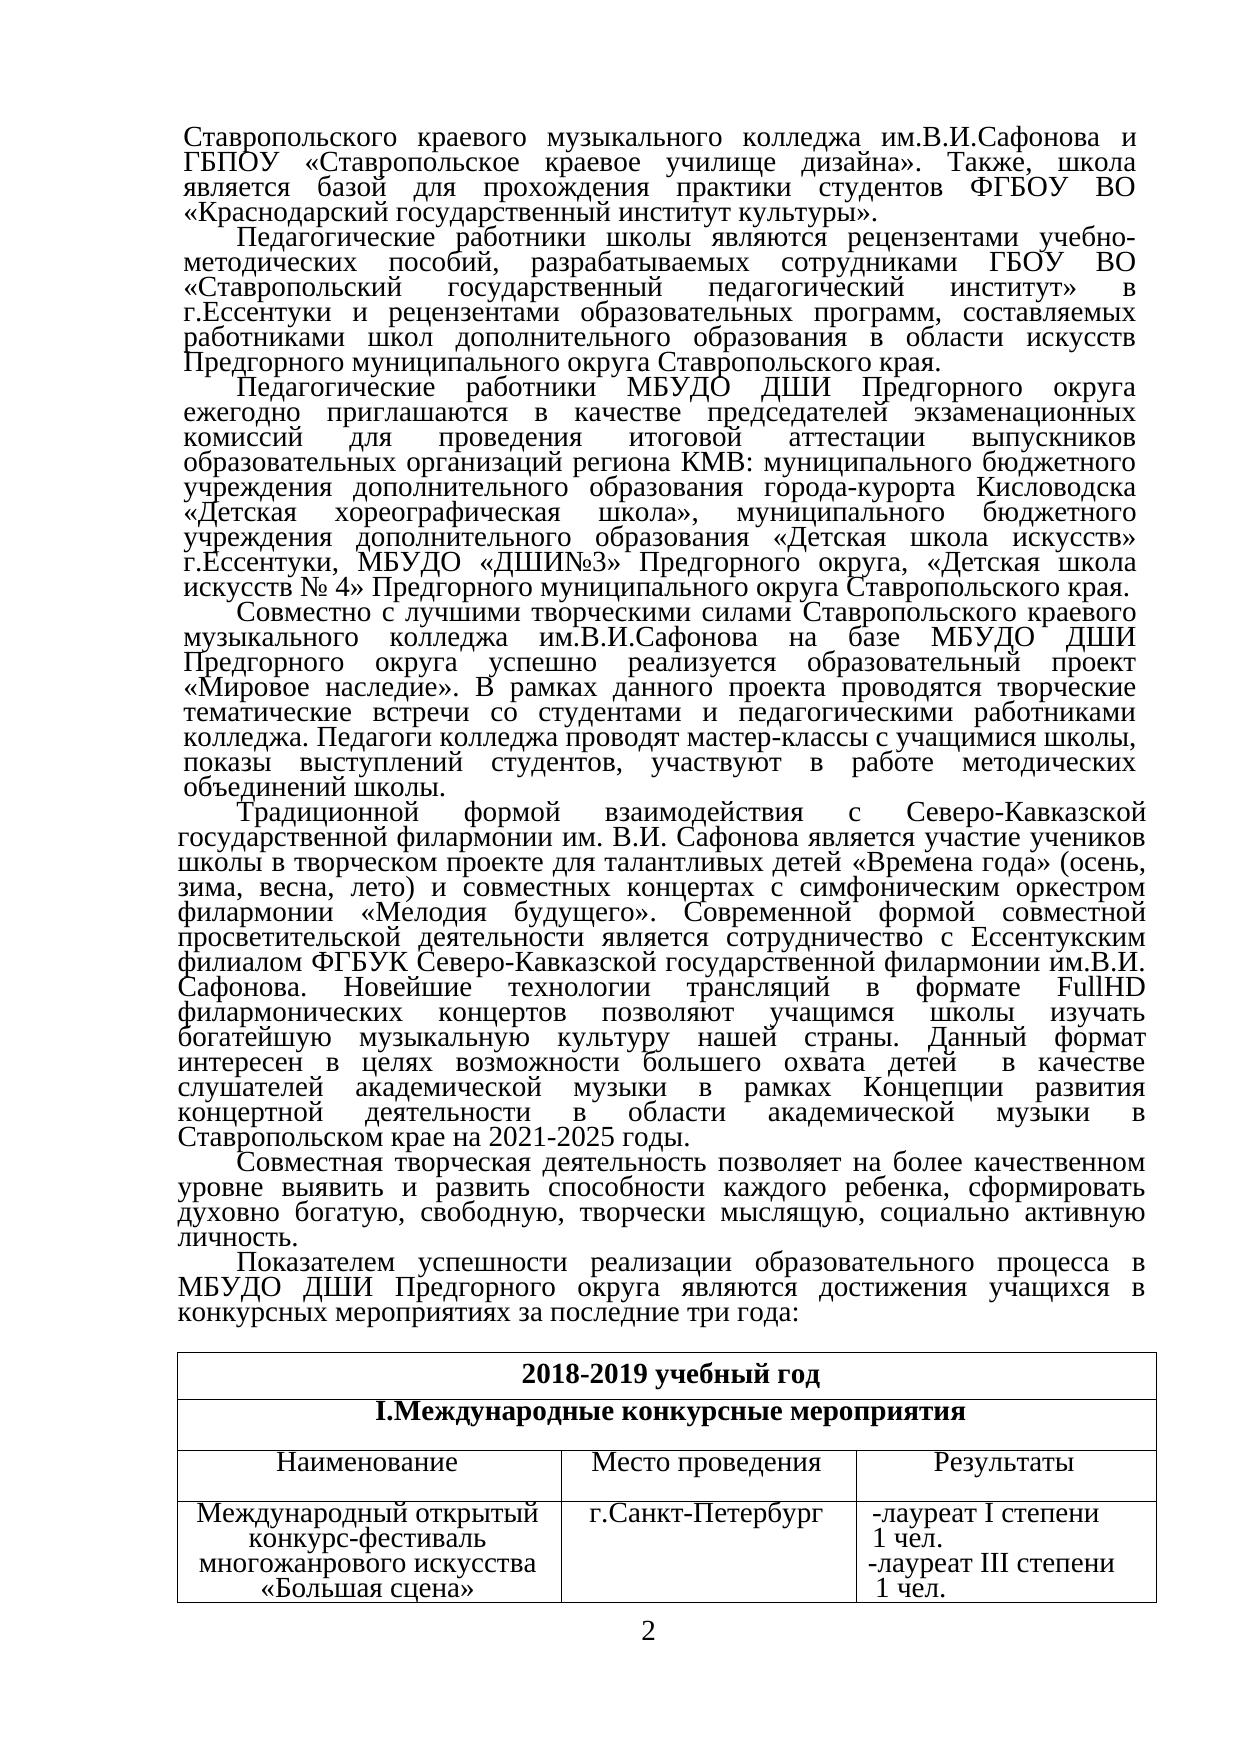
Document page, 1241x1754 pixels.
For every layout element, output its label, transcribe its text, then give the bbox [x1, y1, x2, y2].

table_cell -лауреат I степени 1 чел. -лауреат III степени 1 чел. [857, 1502, 1156, 1602]
table_cell г.Санкт-Петербург [562, 1502, 856, 1602]
table_cell Наименование [178, 1451, 561, 1501]
table_cell Международный открытый конкурс-фестиваль многожанрового искусства «Большая сцена» [178, 1502, 561, 1602]
text Показателем успешности реализации образовательного процесса в МБУДО ДШИ Предгорного округа являются достижения учащихся в конкурсных мероприятиях за последние три года: [177, 1252, 1146, 1327]
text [183, 127, 1137, 227]
text Педагогические работники школы являются рецензентами учебно-методических пособий, разрабатываемых сотрудниками ГБОУ ВО «Ставропольский государственный педагогический институт» в г.Ессентуки и рецензентами образовательных программ, составляемых работниками школ дополнительного образования в области искусств Предгорного муниципального округа Ставропольского края. [183, 227, 1137, 377]
text Совместно с лучшими творческими силами Ставропольского краевого музыкального колледжа им.В.И.Сафонова на базе МБУДО ДШИ Предгорного округа успешно реализуется образовательный проект «Мировое наследие». В рамках данного проекта проводятся творческие тематические встречи со студентами и педагогическими работниками колледжа. Педагоги колледжа проводят мастер-классы с учащимися школы, показы выступлений студентов, участвуют в работе методических объединений школы. [183, 602, 1137, 802]
text Совместная творческая деятельность позволяет на более качественном уровне выявить и развить способности каждого ребенка, сформировать духовно богатую, свободную, творчески мыслящую, социально активную личность. [177, 1152, 1146, 1252]
text Традиционной формой взаимодействия с Северо-Кавказской государственной филармонии им. В.И. Сафонова является участие учеников школы в творческом проекте для талантливых детей «Времена года» (осень, зима, весна, лето) и совместных концертах с симфоническим оркестром филармонии «Мелодия будущего». Современной формой совместной просветительской деятельности является сотрудничество с Ессентукским филиалом ФГБУК Северо-Кавказской государственной филармонии им.В.И. Сафонова. Новейшие технологии трансляций в формате FullHD филармонических концертов позволяют учащимся школы изучать богатейшую музыкальную культуру нашей страны. Данный формат интересен в целях возможности большего охвата детей в качестве слушателей академической музыки в рамках Концепции развития концертной деятельности в области академической музыки в Ставропольском крае на 2021-2025 годы. [177, 802, 1146, 1152]
table_cell Место проведения [562, 1451, 856, 1501]
table_header 2018-2019 учебный год [178, 1353, 1156, 1399]
table_cell Результаты [857, 1451, 1156, 1501]
text Педагогические работники МБУДО ДШИ Предгорного округа ежегодно приглашаются в качестве председателей экзаменационных комиссий для проведения итоговой аттестации выпускников образовательных организаций региона КМВ: муниципального бюджетного учреждения дополнительного образования города-курорта Кисловодска «Детская хореографическая школа», муниципального бюджетного учреждения дополнительного образования «Детская школа искусств» г.Ессентуки, МБУДО «ДШИ№3» Предгорного округа, «Детская школа искусств № 4» Предгорного муниципального округа Ставропольского края. [183, 377, 1137, 602]
table_cell I.Международные конкурсные мероприятия [178, 1400, 1156, 1450]
